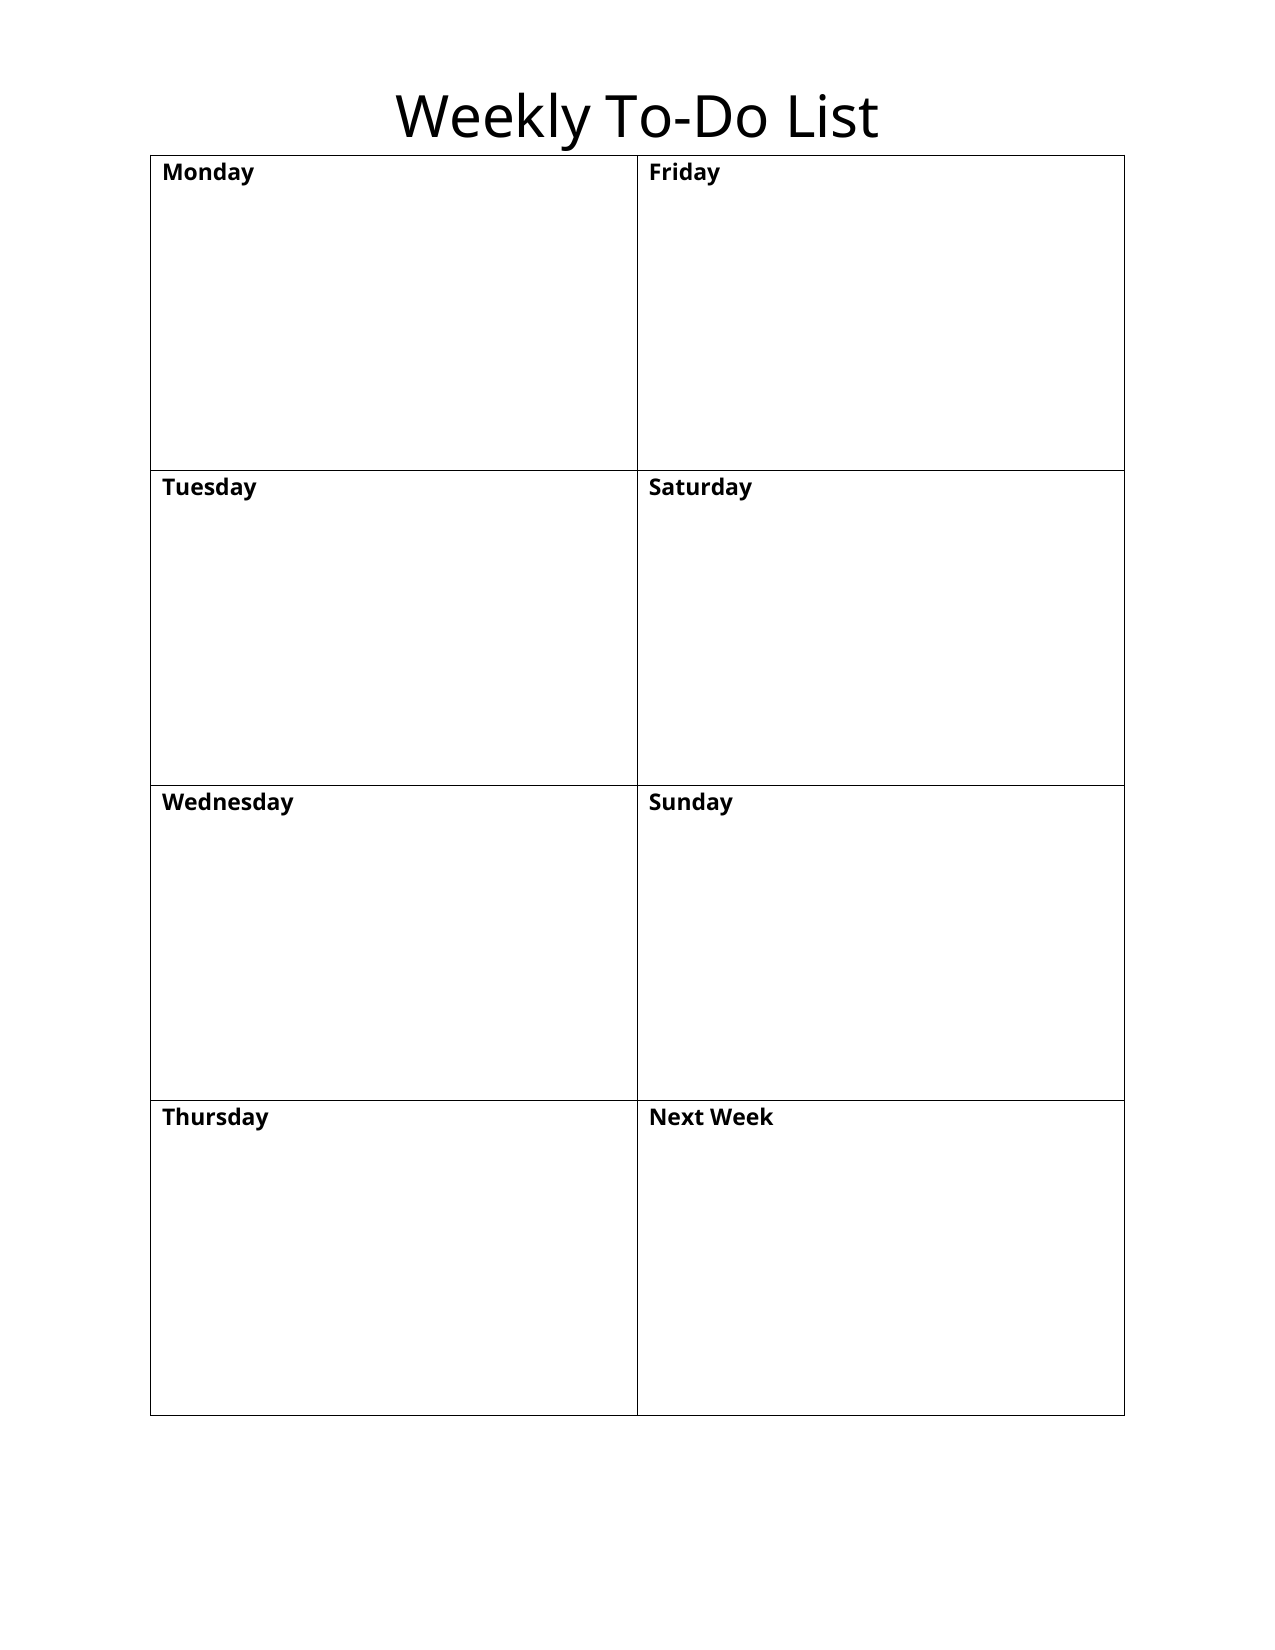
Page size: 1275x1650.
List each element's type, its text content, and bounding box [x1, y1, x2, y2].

table_header Monday [151, 156, 637, 469]
table_cell Tuesday [151, 471, 637, 784]
table_cell Thursday [151, 1101, 637, 1414]
table_cell Next Week [638, 1101, 1124, 1414]
table_cell Saturday [638, 471, 1124, 784]
table_cell Sunday [638, 786, 1124, 1099]
table_header Friday [638, 156, 1124, 469]
table_cell Wednesday [151, 786, 637, 1099]
